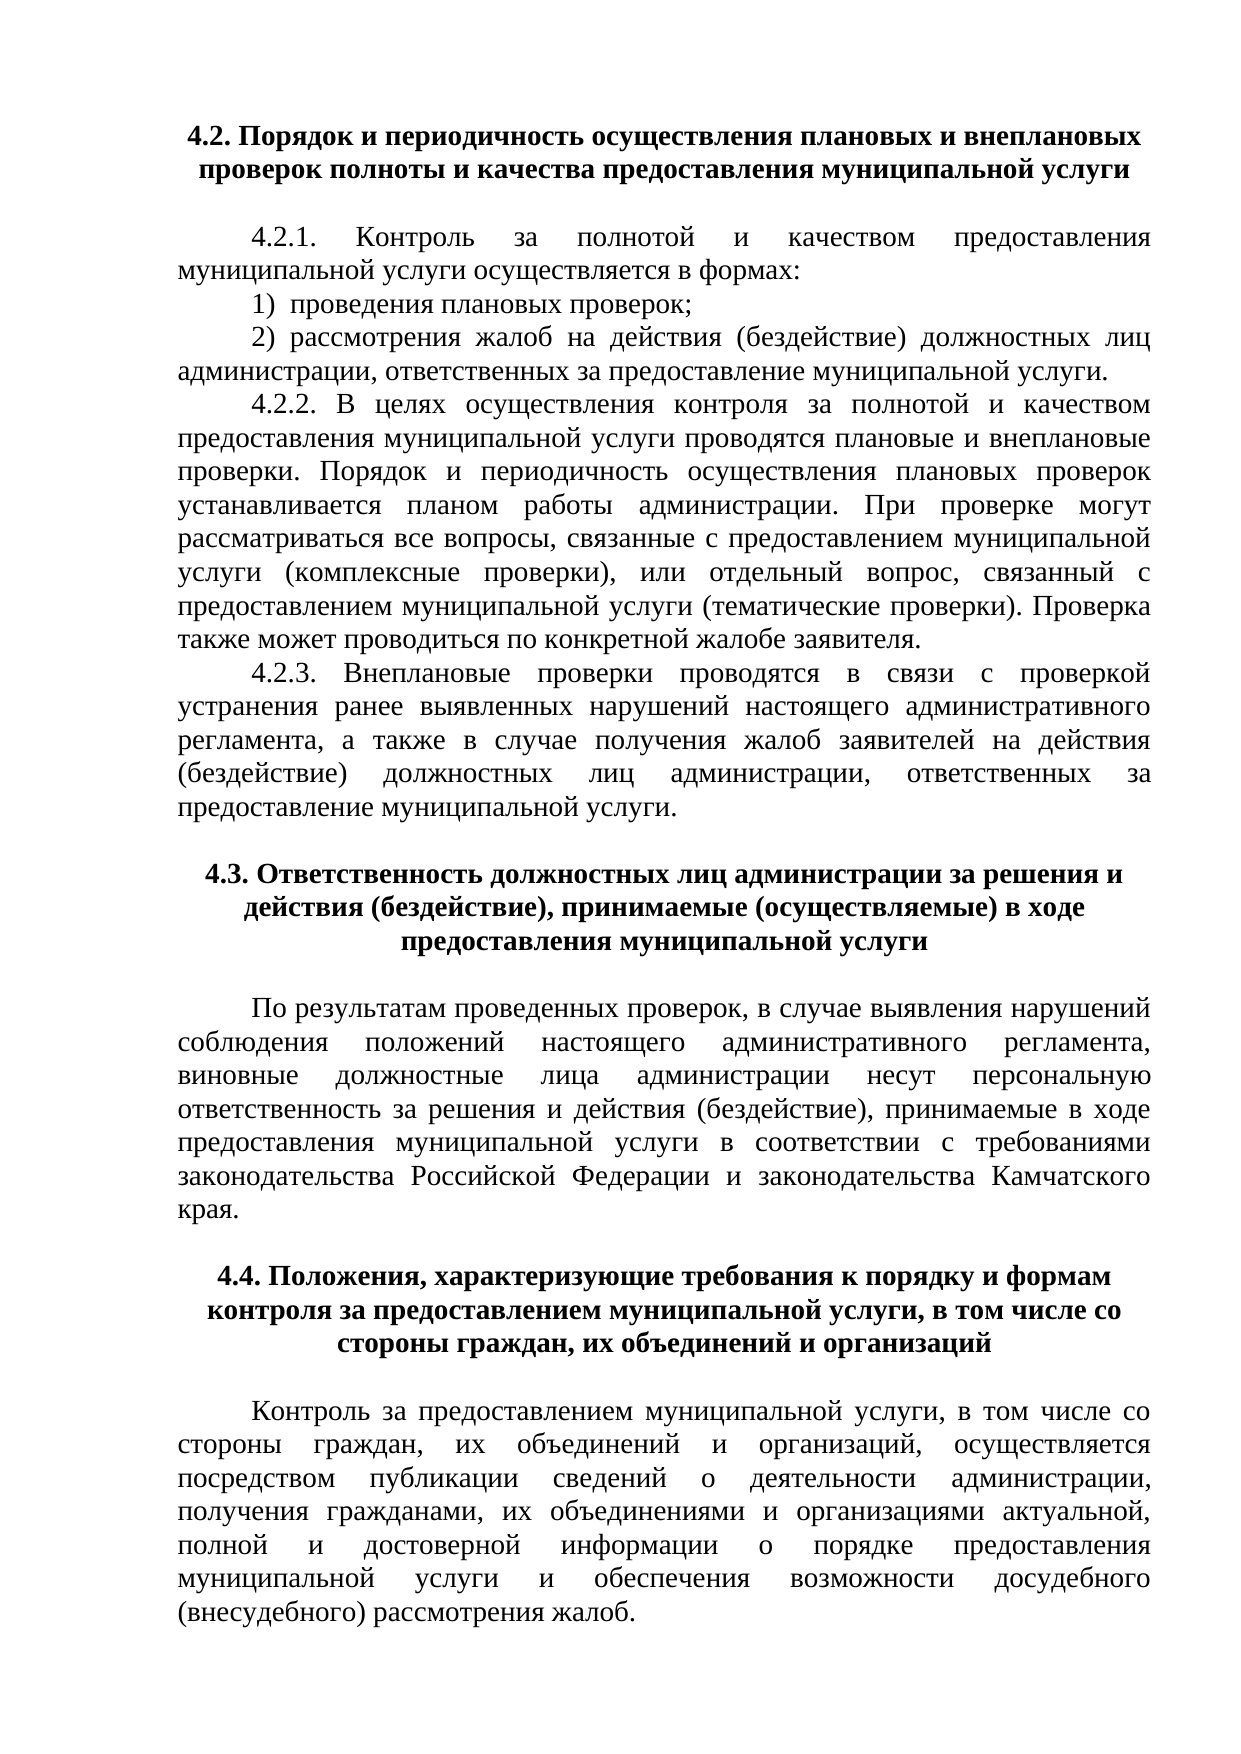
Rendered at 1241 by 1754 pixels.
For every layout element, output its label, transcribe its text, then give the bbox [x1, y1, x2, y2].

text Контроль за предоставлением муниципальной услуги, в том числе со стороны граждан, их объединений и организаций, осуществляется посредством публикации сведений о деятельности администрации, получения гражданами, их объединениями и организациями актуальной, полной и достоверной информации о порядке предоставления муниципальной услуги и обеспечения возможности досудебного (внесудебного) рассмотрения жалоб. [177, 1393, 1152, 1627]
text 4.3. Ответственность должностных лиц администрации за решения и действия (бездействие), принимаемые (осуществляемые) в ходе предоставления муниципальной услуги [177, 856, 1152, 957]
text 4.2.1. Контроль за полнотой и качеством предоставления муниципальной услуги осуществляется в формах: [177, 219, 1152, 286]
text 1) проведения плановых проверок; [177, 286, 1152, 319]
text 2) рассмотрения жалоб на действия (бездействие) должностных лиц администрации, ответственных за предоставление муниципальной услуги. [177, 319, 1152, 386]
text 4.2.2. В целях осуществления контроля за полнотой и качеством предоставления муниципальной услуги проводятся плановые и внеплановые проверки. Порядок и периодичность осуществления плановых проверок устанавливается планом работы администрации. При проверке могут рассматриваться все вопросы, связанные с предоставлением муниципальной услуги (комплексные проверки), или отдельный вопрос, связанный с предоставлением муниципальной услуги (тематические проверки). Проверка также может проводиться по конкретной жалобе заявителя. [177, 386, 1152, 655]
text 4.2.3. Внеплановые проверки проводятся в связи с проверкой устранения ранее выявленных нарушений настоящего административного регламента, а также в случае получения жалоб заявителей на действия (бездействие) должностных лиц администрации, ответственных за предоставление муниципальной услуги. [177, 655, 1152, 822]
text 4.2. Порядок и периодичность осуществления плановых и внеплановых проверок полноты и качества предоставления муниципальной услуги [177, 118, 1152, 185]
text По результатам проведенных проверок, в случае выявления нарушений соблюдения положений настоящего административного регламента, виновные должностные лица администрации несут персональную ответственность за решения и действия (бездействие), принимаемые в ходе предоставления муниципальной услуги в соответствии с требованиями законодательства Российской Федерации и законодательства Камчатского края. [177, 990, 1152, 1225]
text 4.4. Положения, характеризующие требования к порядку и формам контроля за предоставлением муниципальной услуги, в том числе со стороны граждан, их объединений и организаций [177, 1258, 1152, 1359]
